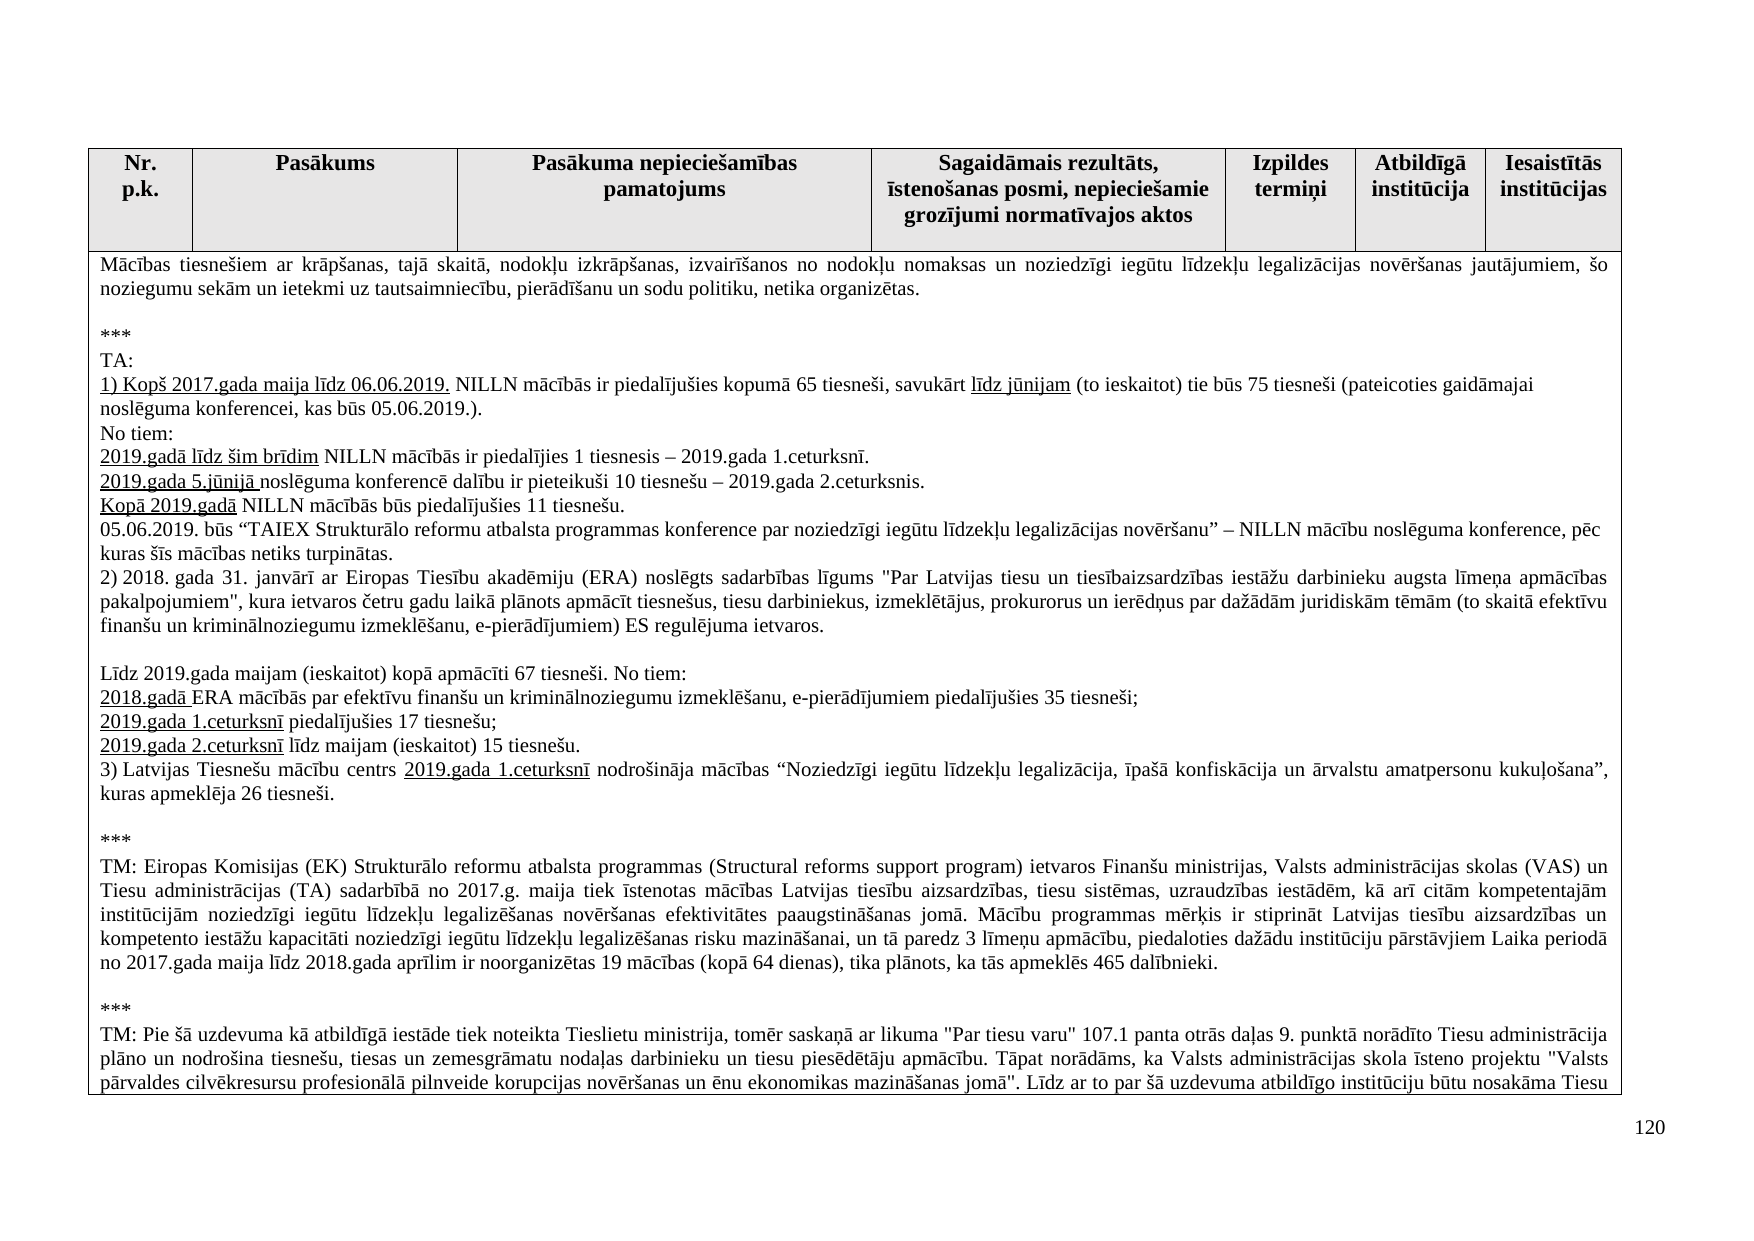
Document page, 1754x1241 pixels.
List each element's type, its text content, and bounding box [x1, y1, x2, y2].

table_header Pasākuma nepieciešamības pamatojums [458, 149, 871, 251]
table_header Nr. p.k. [89, 149, 192, 251]
table_header Pasākums [193, 149, 457, 251]
table_header Sagaidāmais rezultāts, īstenošanas posmi, nepieciešamie grozījumi normatīvajos aktos [872, 149, 1225, 251]
table_header Iesaistītās institūcijas [1486, 149, 1621, 251]
table_header Atbildīgā institūcija [1356, 149, 1485, 251]
table_header Izpildes termiņi [1226, 149, 1355, 251]
